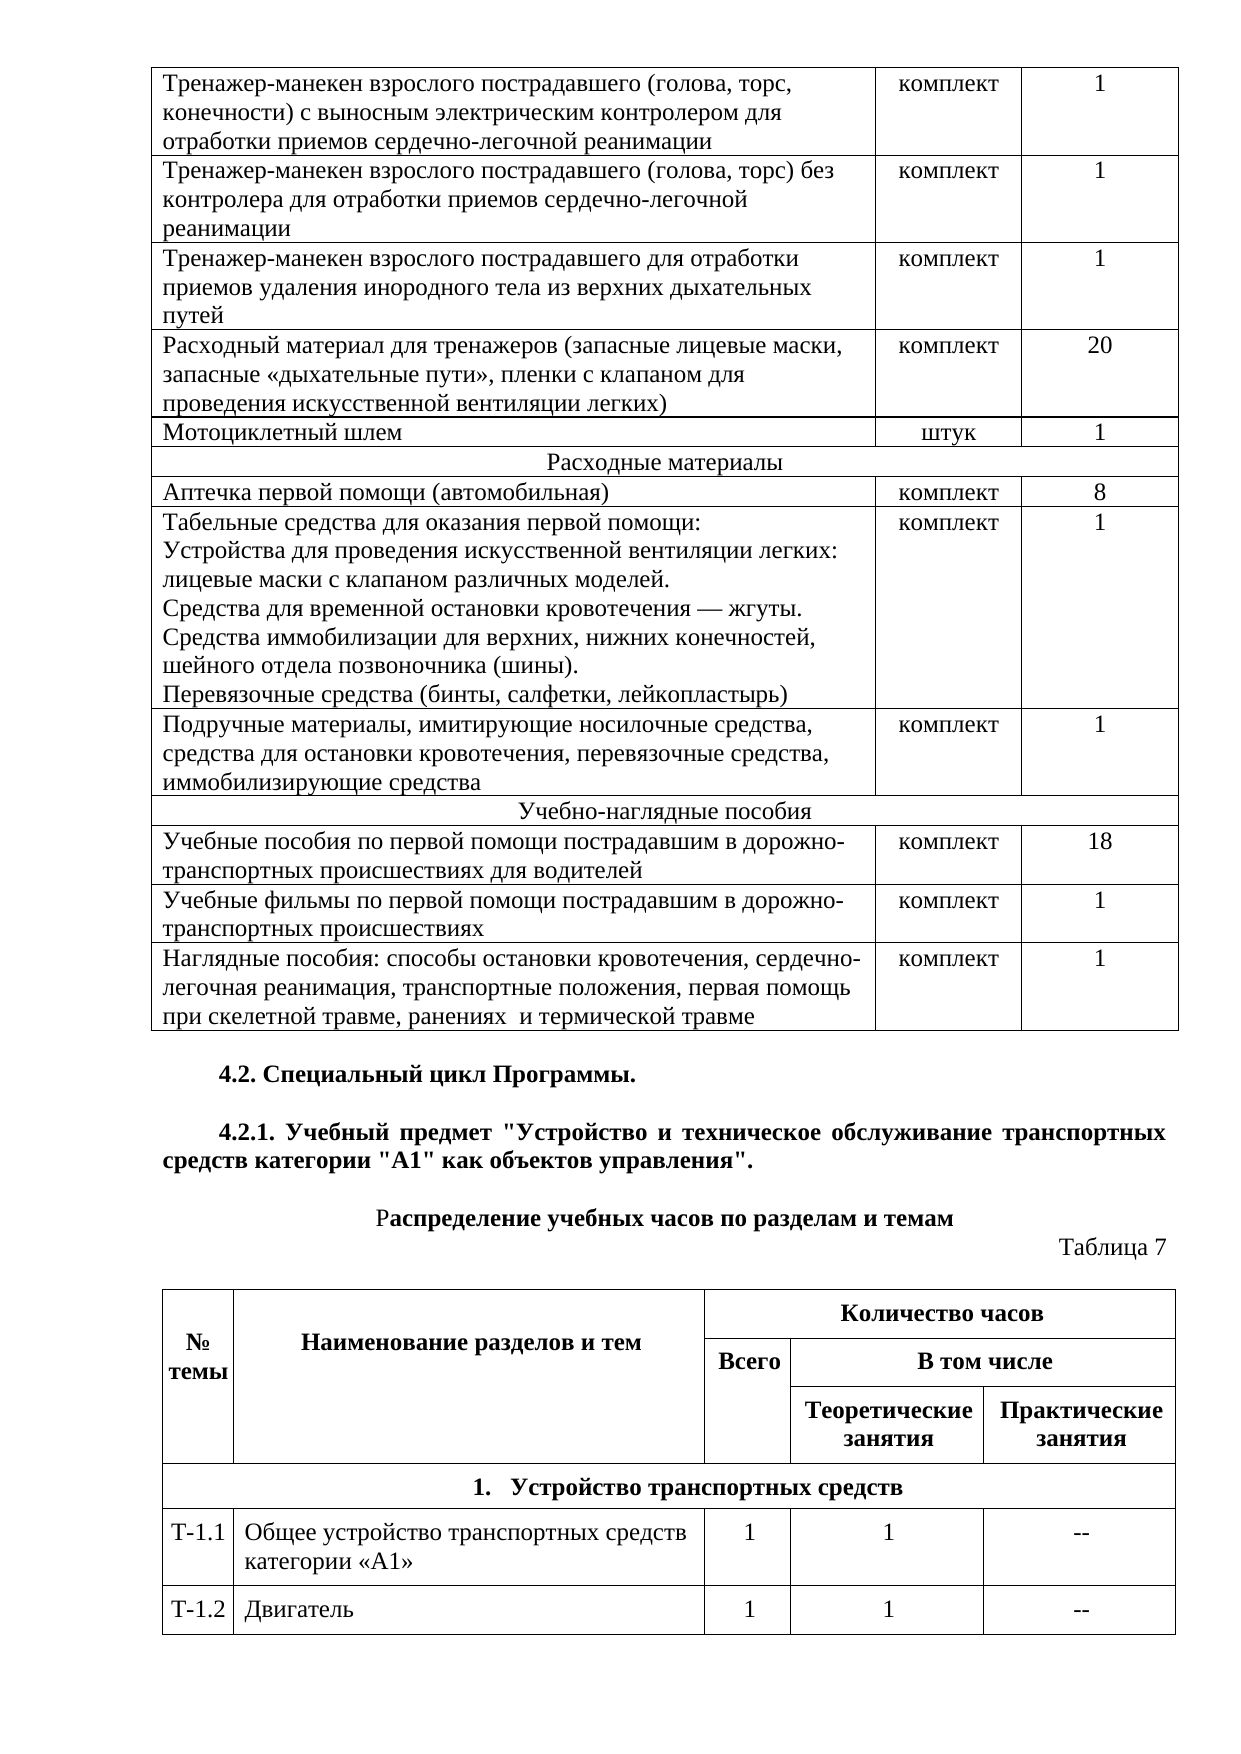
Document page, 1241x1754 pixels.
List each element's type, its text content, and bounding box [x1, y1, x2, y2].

table_cell комплект [876, 943, 1021, 1029]
table_header Количество часов [705, 1290, 1175, 1338]
table_cell 1 [1022, 418, 1178, 446]
text Распределение учебных часов по разделам и темам [162, 1203, 1167, 1232]
table_cell комплект [876, 68, 1021, 154]
table_cell Практические занятия [984, 1387, 1175, 1463]
table_cell Общее устройство транспортных средств категории «А1» [234, 1509, 704, 1585]
table_cell Тренажер-манекен взрослого пострадавшего (голова, торс, конечности) с выносным электрическим контролером для отработки приемов сердечно-легочной реанимации [152, 68, 875, 154]
table_cell Учебно-наглядные пособия [152, 796, 1178, 825]
table_cell 1 [791, 1586, 983, 1633]
text 4.2. Специальный цикл Программы. [162, 1059, 1167, 1088]
table_cell 1 [1022, 68, 1178, 154]
table_cell 1 [1022, 885, 1178, 942]
table_cell Тренажер-манекен взрослого пострадавшего для отработки приемов удаления инородного тела из верхних дыхательных путей [152, 243, 875, 329]
table_cell Учебные пособия по первой помощи пострадавшим в дорожно-транспортных происшествиях для водителей [152, 826, 875, 884]
table_cell 8 [1022, 477, 1178, 506]
table_cell 18 [1022, 826, 1178, 884]
table_cell Учебные фильмы по первой помощи пострадавшим в дорожно-транспортных происшествиях [152, 885, 875, 942]
table_cell Т-1.1 [163, 1509, 233, 1585]
table_cell Подручные материалы, имитирующие носилочные средства, средства для остановки кровотечения, перевязочные средства, иммобилизирующие средства [152, 709, 875, 795]
table_cell Устройство транспортных средств [163, 1464, 1175, 1508]
text Таблица 7 [162, 1232, 1167, 1261]
table_cell штук [876, 418, 1021, 446]
table_cell В том числе [791, 1339, 1175, 1386]
table_cell Т-1.2 [163, 1586, 233, 1633]
table_cell Аптечка первой помощи (автомобильная) [152, 477, 875, 506]
table_cell комплект [876, 243, 1021, 329]
table_cell 1 [705, 1509, 790, 1585]
text 4.2.1. Учебный предмет "Устройство и техническое обслуживание транспортных средств категории "А1" как объектов управления". [162, 1117, 1167, 1174]
table_header Наименование разделов и тем [234, 1290, 704, 1463]
table_cell Всего [705, 1339, 790, 1463]
table_cell комплект [876, 156, 1021, 242]
table_cell комплект [876, 507, 1021, 708]
table_cell Табельные средства для оказания первой помощи: Устройства для проведения искусственной вентиляции легких: лицевые маски с клапаном различных моделей. Средства для временной остановки кровотечения — жгуты. Средства иммобилизации для верхних, нижних конечностей, шейного отдела позвоночника (шины). Перевязочные средства (бинты, салфетки, лейкопластырь) [152, 507, 875, 708]
table_cell 1 [1022, 243, 1178, 329]
table_cell 1 [1022, 943, 1178, 1029]
table_cell Расходные материалы [152, 447, 1178, 476]
table_cell комплект [876, 826, 1021, 884]
table_cell Теоретические занятия [791, 1387, 983, 1463]
table_cell комплект [876, 709, 1021, 795]
table_cell -- [984, 1586, 1175, 1633]
table_cell комплект [876, 330, 1021, 416]
table_header № темы [163, 1290, 233, 1463]
table_cell Мотоциклетный шлем [152, 418, 875, 446]
table_cell комплект [876, 477, 1021, 506]
table_cell Тренажер-манекен взрослого пострадавшего (голова, торс) без контролера для отработки приемов сердечно-легочной реанимации [152, 156, 875, 242]
table_cell 1 [1022, 507, 1178, 708]
table_cell Расходный материал для тренажеров (запасные лицевые маски, запасные «дыхательные пути», пленки с клапаном для проведения искусственной вентиляции легких) [152, 330, 875, 416]
table_cell комплект [876, 885, 1021, 942]
table_cell -- [984, 1509, 1175, 1585]
table_cell 20 [1022, 330, 1178, 416]
table_cell Наглядные пособия: способы остановки кровотечения, сердечно-легочная реанимация, транспортные положения, первая помощь при скелетной травме, ранениях и термической травме [152, 943, 875, 1029]
table_cell 1 [1022, 156, 1178, 242]
table_cell 1 [705, 1586, 790, 1633]
table_cell 1 [791, 1509, 983, 1585]
table_cell Двигатель [234, 1586, 704, 1633]
table_cell 1 [1022, 709, 1178, 795]
